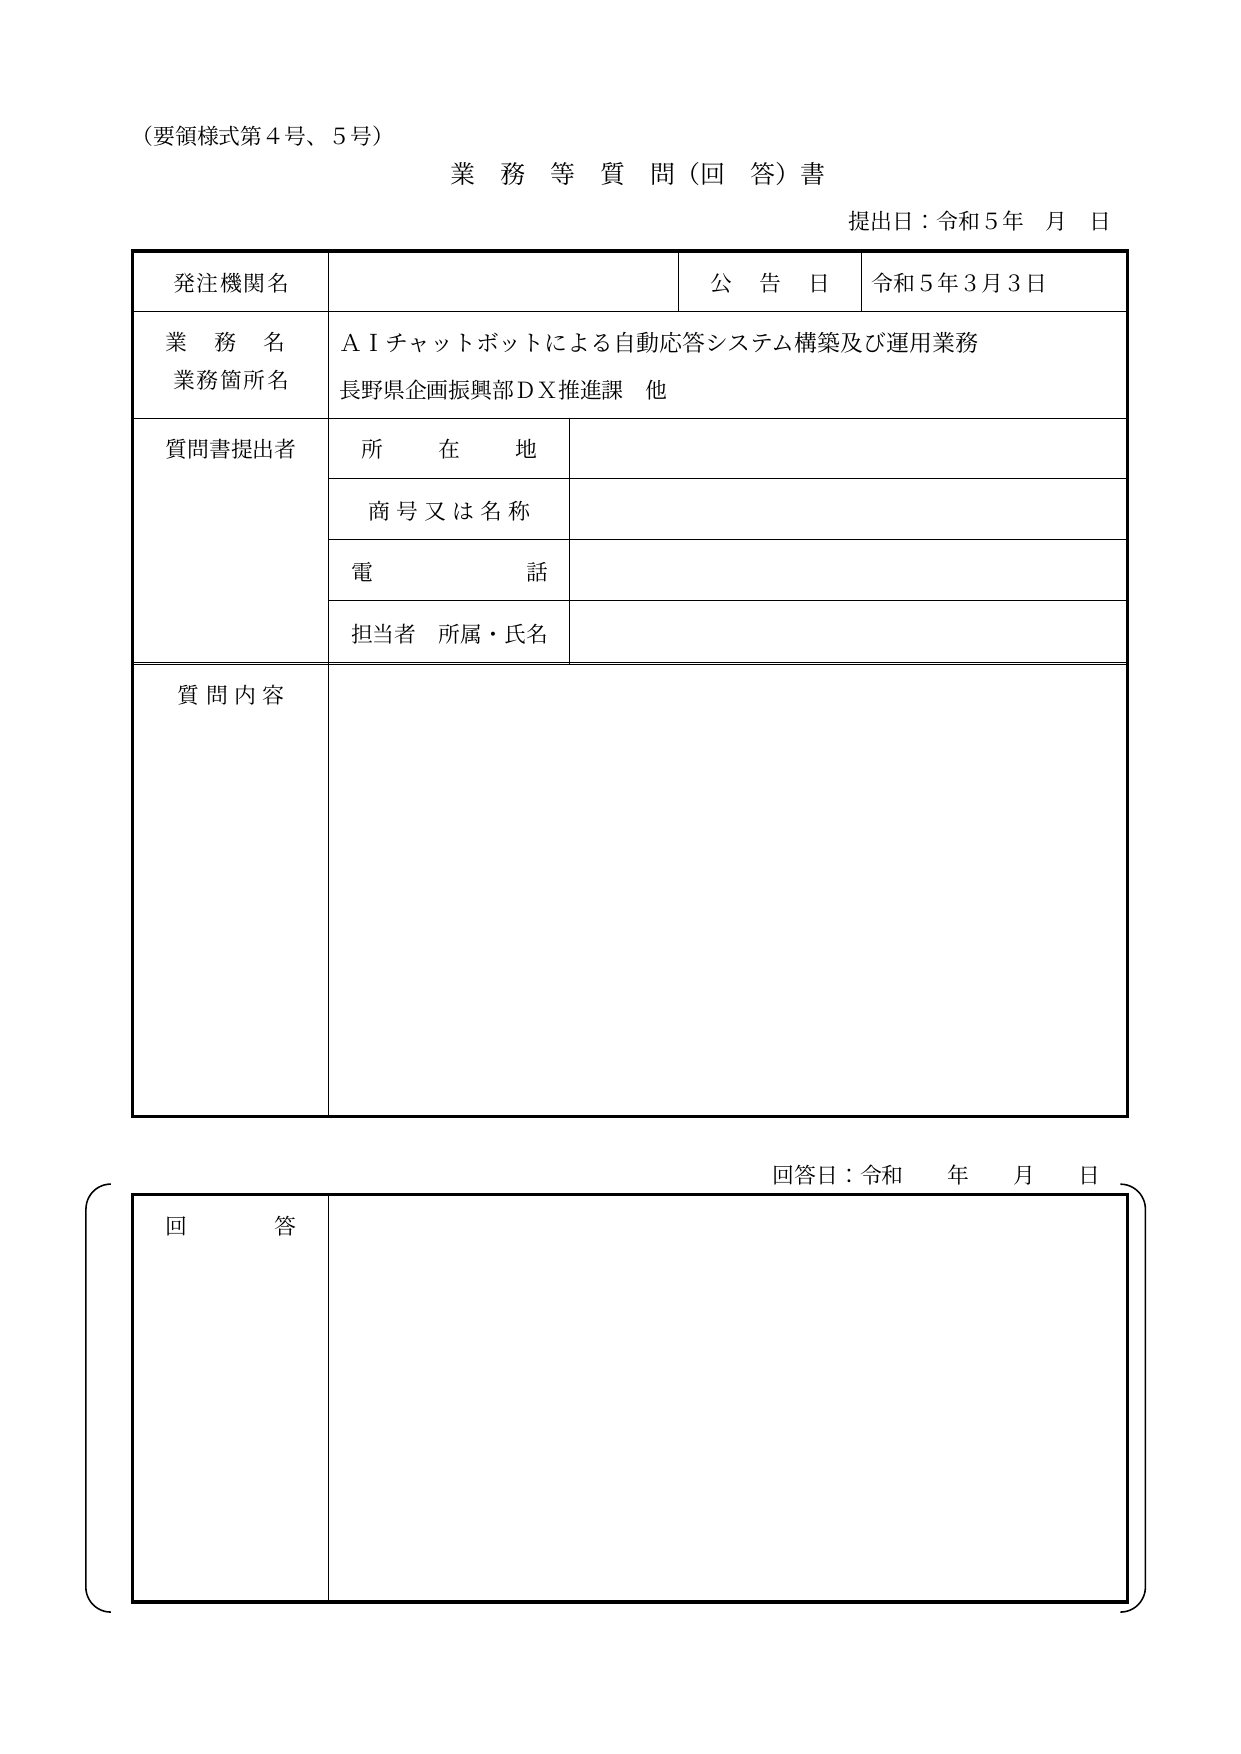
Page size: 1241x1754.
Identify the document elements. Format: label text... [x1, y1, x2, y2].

table_header [329, 1196, 1126, 1600]
table_header [329, 253, 678, 311]
table_cell 商号又は名称 [329, 479, 569, 539]
table_cell [570, 419, 1126, 477]
table_header 公 告 日 [679, 253, 861, 311]
table_cell [570, 479, 1126, 539]
table_cell 質問書提出者 [134, 419, 328, 662]
table_cell 業 務 名 業務箇所名 [134, 312, 328, 418]
table_cell 所 在 地 [329, 419, 569, 477]
table_header 令和５年３月３日 [862, 253, 1126, 311]
table_header 発注機関名 [134, 253, 328, 311]
table_cell [570, 540, 1126, 600]
text 提出日：令和５年 月 日 [131, 201, 1111, 239]
table_cell ＡＩチャットボットによる自動応答システム構築及び運用業務 長野県企画振興部ＤＸ推進課 他 [329, 312, 1126, 418]
table_cell [570, 601, 1126, 662]
table_header 回 答 [134, 1196, 328, 1600]
text （要領様式第４号、５号） [131, 116, 1144, 153]
table_cell [329, 665, 1126, 1115]
table_cell 電 話 [329, 540, 569, 600]
table_cell 質問内容 [134, 665, 328, 1115]
table_cell 担当者 所属・氏名 [329, 601, 569, 662]
text 業 務 等 質 問（回 答）書 [131, 153, 1144, 191]
text 回答日：令和 年 月 日 [131, 1155, 1100, 1193]
